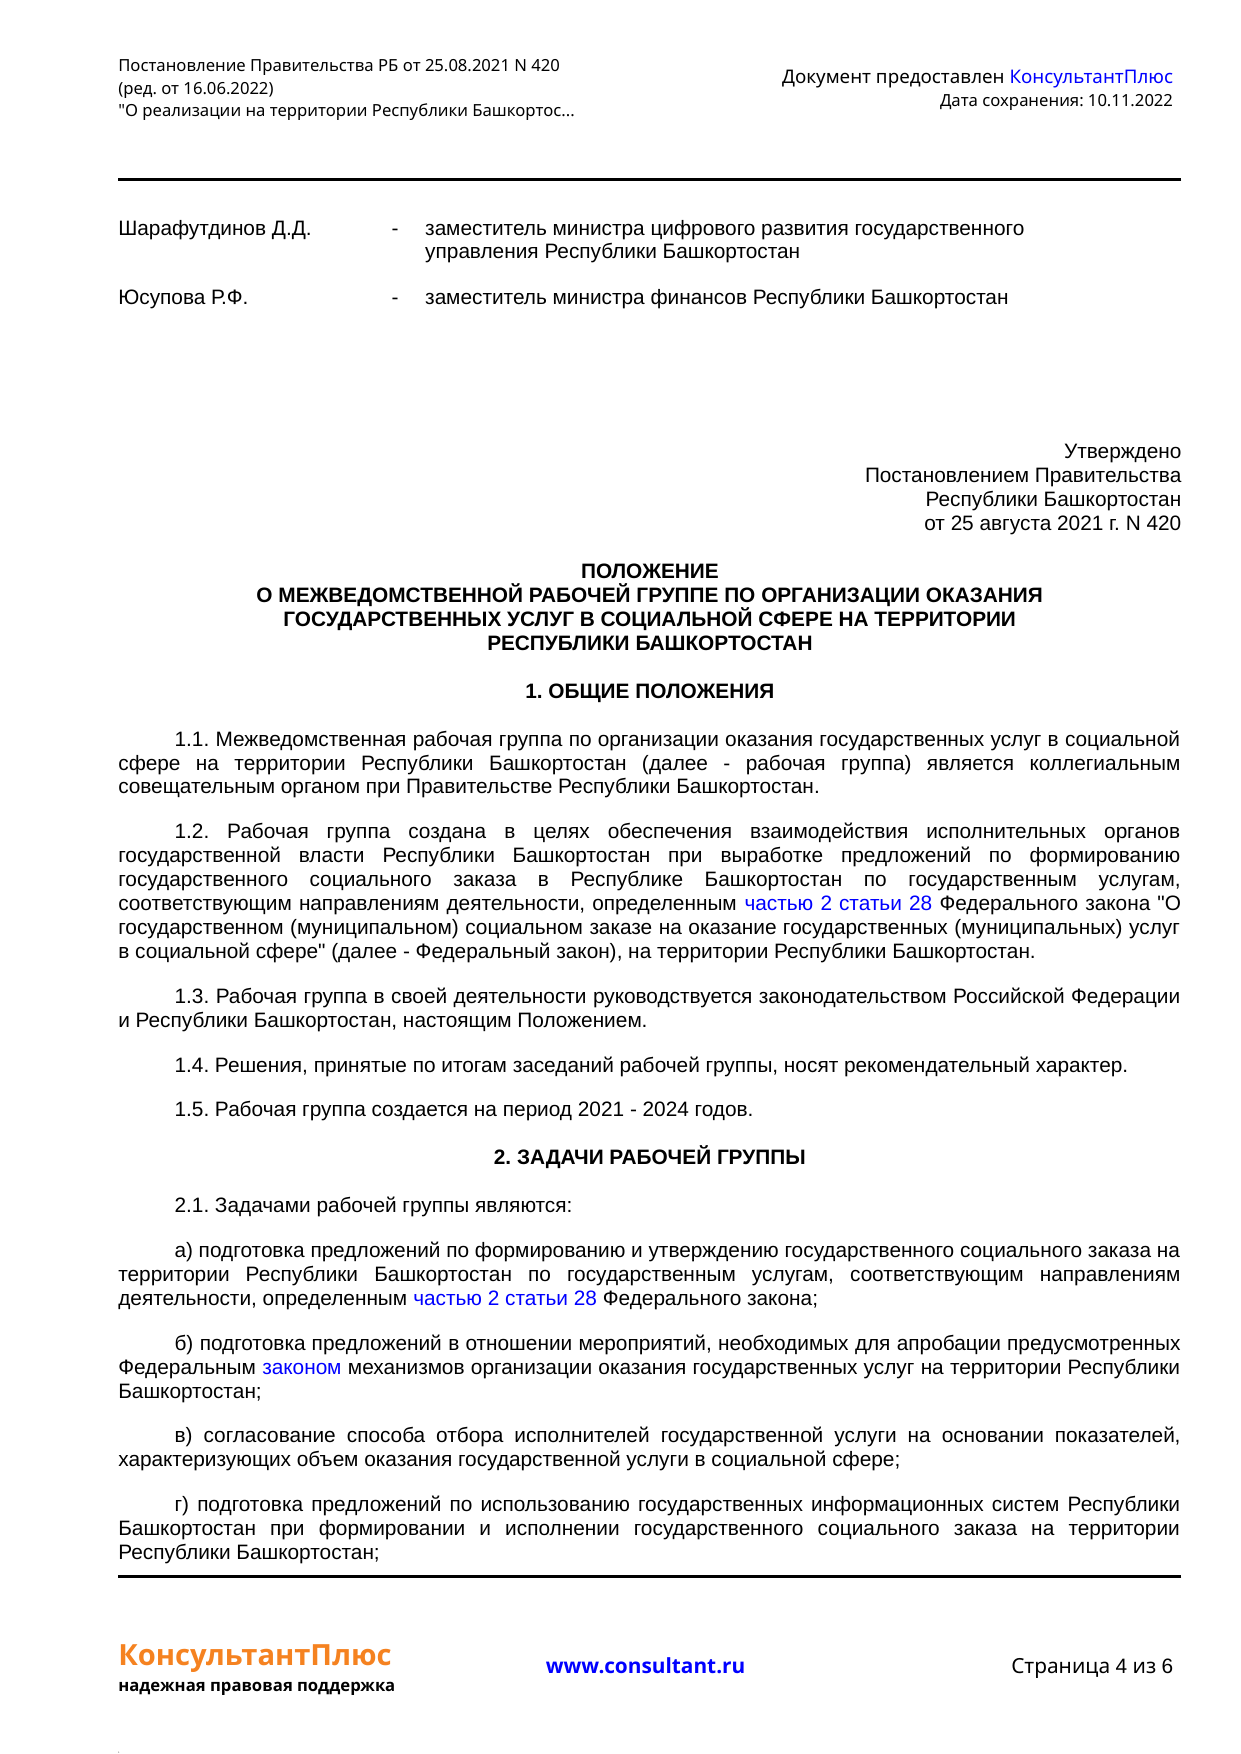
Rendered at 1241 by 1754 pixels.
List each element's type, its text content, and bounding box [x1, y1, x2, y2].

title 2. ЗАДАЧИ РАБОЧЕЙ ГРУППЫ [118, 1145, 1181, 1169]
text 1.1. Межведомственная рабочая группа по организации оказания государственных услуг в социальной сфере на территории Республики Башкортостан (далее - рабочая группа) является коллегиальным совещательным органом при Правительстве Республики Башкортостан. [118, 726, 1181, 798]
text Республики Башкортостан [118, 487, 1181, 511]
text г) подготовка предложений по использованию государственных информационных систем Республики Башкортостан при формировании и исполнении государственного социального заказа на территории Республики Башкортостан; [118, 1492, 1181, 1564]
title РЕСПУБЛИКИ БАШКОРТОСТАН [118, 631, 1181, 654]
text 1.3. Рабочая группа в своей деятельности руководствуется законодательством Российской Федерации и Республики Башкортостан, настоящим Положением. [118, 984, 1181, 1032]
title О МЕЖВЕДОМСТВЕННОЙ РАБОЧЕЙ ГРУППЕ ПО ОРГАНИЗАЦИИ ОКАЗАНИЯ [118, 583, 1181, 607]
text Утверждено [118, 439, 1181, 463]
text 1.5. Рабочая группа создается на период 2021 - 2024 годов. [118, 1097, 1181, 1121]
table_cell Юсупова Р.Ф. [112, 274, 371, 319]
table_cell - [371, 205, 418, 274]
text Постановлением Правительства [118, 463, 1181, 487]
text 2.1. Задачами рабочей группы являются: [118, 1193, 1181, 1217]
text 1.2. Рабочая группа создана в целях обеспечения взаимодействия исполнительных органов государственной власти Республики Башкортостан при выработке предложений по формированию государственного социального заказа в Республике Башкортостан по государственным услугам, соответствующим направлениям деятельности, определенным частью 2 статьи 28 Федерального закона "О государственном (муниципальном) социальном заказе на оказание государственных (муниципальных) услуг в социальной сфере" (далее - Федеральный закон), на территории Республики Башкортостан. [118, 819, 1181, 963]
text а) подготовка предложений по формированию и утверждению государственного социального заказа на территории Республики Башкортостан по государственным услугам, соответствующим направлениям деятельности, определенным частью 2 статьи 28 Федерального закона; [118, 1238, 1181, 1310]
table_cell заместитель министра цифрового развития государственного управления Республики Башкортостан [419, 205, 1056, 274]
text б) подготовка предложений в отношении мероприятий, необходимых для апробации предусмотренных Федеральным законом механизмов организации оказания государственных услуг на территории Республики Башкортостан; [118, 1331, 1181, 1402]
text 1.4. Решения, принятые по итогам заседаний рабочей группы, носят рекомендательный характер. [118, 1052, 1181, 1076]
title 1. ОБЩИЕ ПОЛОЖЕНИЯ [118, 678, 1181, 702]
title ГОСУДАРСТВЕННЫХ УСЛУГ В СОЦИАЛЬНОЙ СФЕРЕ НА ТЕРРИТОРИИ [118, 607, 1181, 631]
table_cell заместитель министра финансов Республики Башкортостан [419, 274, 1056, 319]
text от 25 августа 2021 г. N 420 [118, 511, 1181, 535]
table_cell - [371, 274, 418, 319]
table_cell Шарафутдинов Д.Д. [112, 205, 371, 274]
text в) согласование способа отбора исполнителей государственной услуги на основании показателей, характеризующих объем оказания государственной услуги в социальной сфере; [118, 1423, 1181, 1471]
title ПОЛОЖЕНИЕ [118, 559, 1181, 583]
